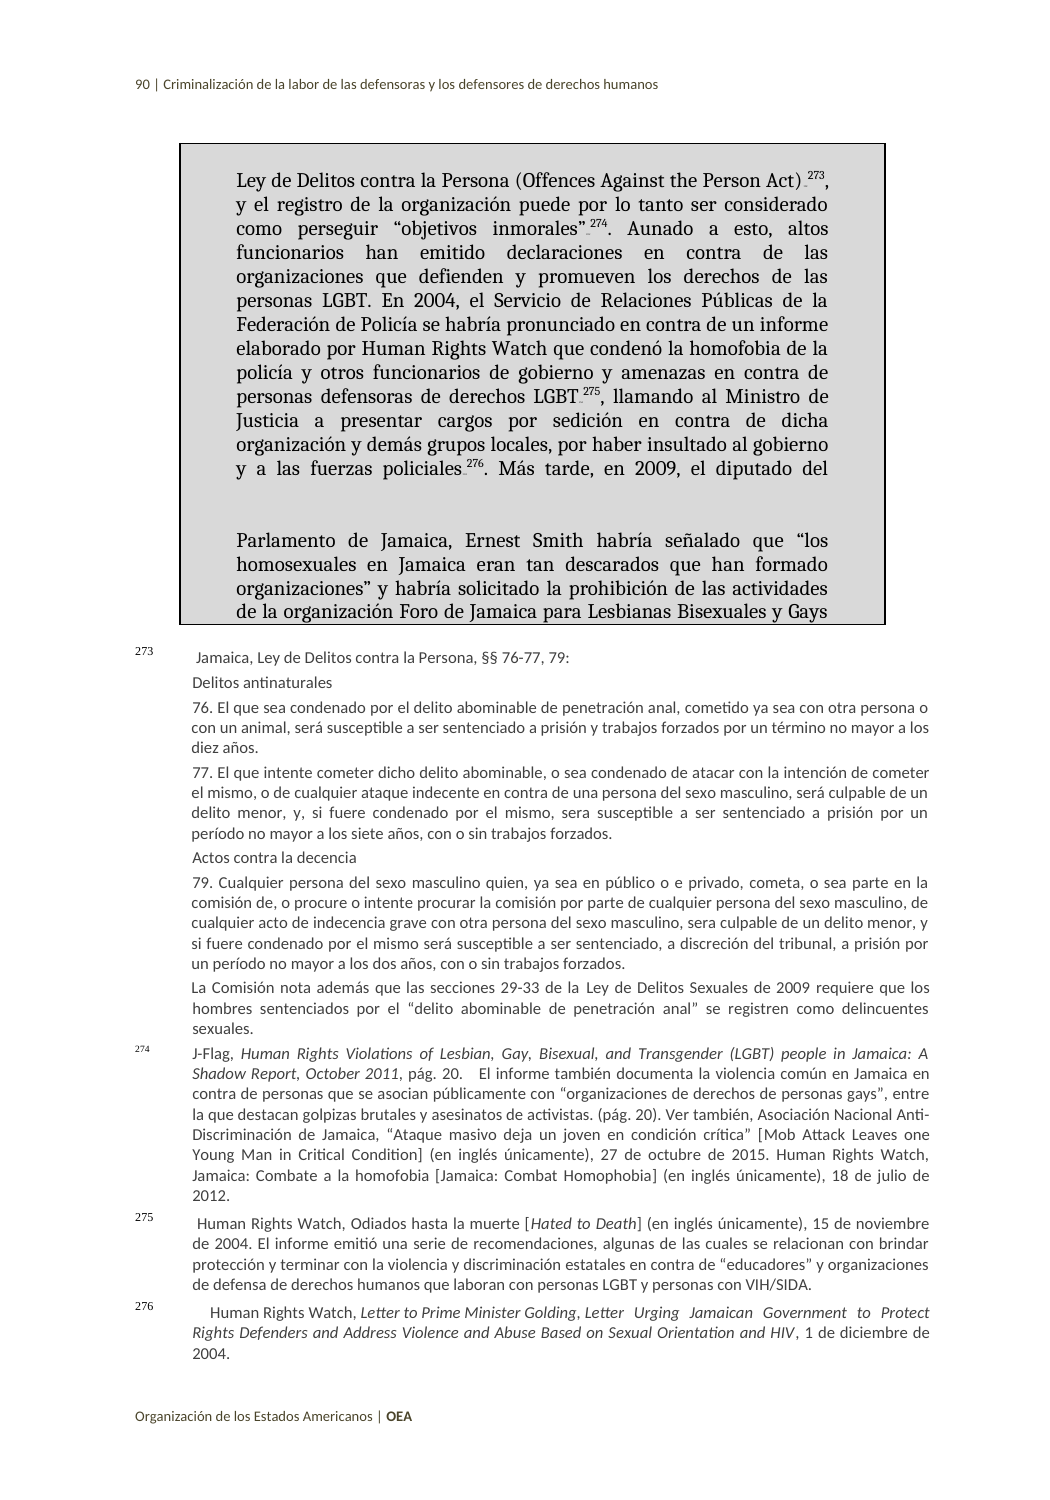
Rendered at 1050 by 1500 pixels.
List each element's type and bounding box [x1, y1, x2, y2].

table_header [181, 144, 884, 624]
